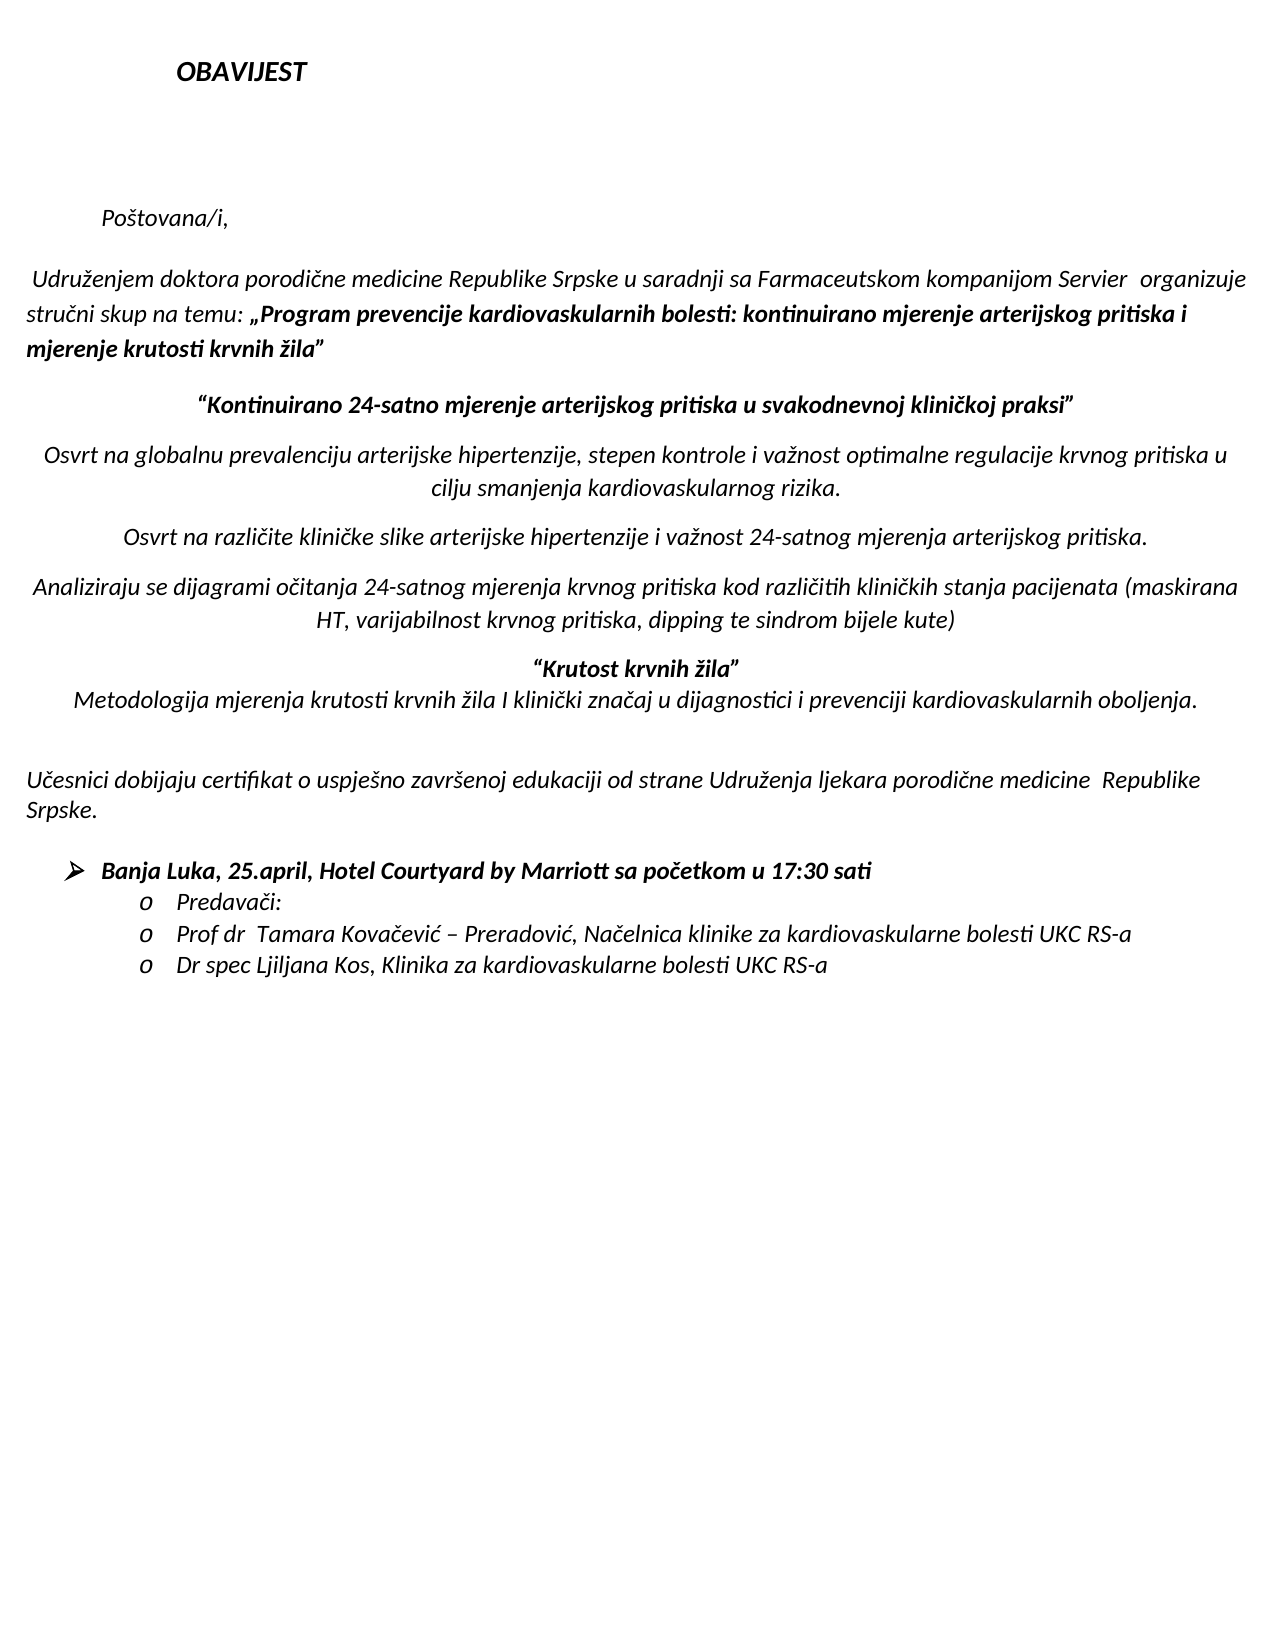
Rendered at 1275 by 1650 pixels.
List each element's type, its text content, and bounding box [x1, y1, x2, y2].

text Poštovana/i, [101, 202, 1249, 233]
text Analiziraju se dijagrami očitanja 24-satnog mjerenja krvnog pritiska kod različitih kliničkih stanja pacijenata (maskirana HT, varijabilnost krvnog pritiska, dipping te sindrom bijele kute) [26, 571, 1249, 634]
list Predavači: [138, 886, 1249, 918]
text “Kontinuirano 24-satno mjerenje arterijskog pritiska u svakodnevnoj kliničkoj praksi” [26, 389, 1249, 420]
text “Krutost krvnih žila” [26, 653, 1249, 684]
text OBAVIJEST [101, 53, 1249, 89]
text Osvrt na globalnu prevalenciju arterijske hipertenzije, stepen kontrole i važnost optimalne regulacije krvnog pritiska u cilju smanjenja kardiovaskularnog rizika. [26, 439, 1249, 502]
list Dr spec Ljiljana Kos, Klinika za kardiovaskularne bolesti UKC RS-a [138, 949, 1249, 981]
text Učesnici dobijaju certifikat o uspješno završenoj edukaciji od strane Udruženja ljekara porodične medicine Republike Srpske. [26, 764, 1249, 825]
text Osvrt na različite kliničke slike arterijske hipertenzije i važnost 24-satnog mjerenja arterijskog pritiska. [26, 521, 1249, 552]
text Metodologija mjerenja krutosti krvnih žila I klinički značaj u dijagnostici i prevenciji kardiovaskularnih oboljenja. [26, 684, 1249, 714]
list Banja Luka, 25.april, Hotel Courtyard by Marriott sa početkom u 17:30 sati [63, 856, 1249, 886]
list Prof dr Tamara Kovačević – Preradović, Načelnica klinike za kardiovaskularne bolesti UKC RS-a [138, 918, 1249, 949]
text Udruženjem doktora porodične medicine Republike Srpske u saradnji sa Farmaceutskom kompanijom Servier organizuje stručni skup na temu: „Program prevencije kardiovaskularnih bolesti: kontinuirano mjerenje arterijskog pritiska i mjerenje krutosti krvnih žila” [26, 263, 1249, 364]
